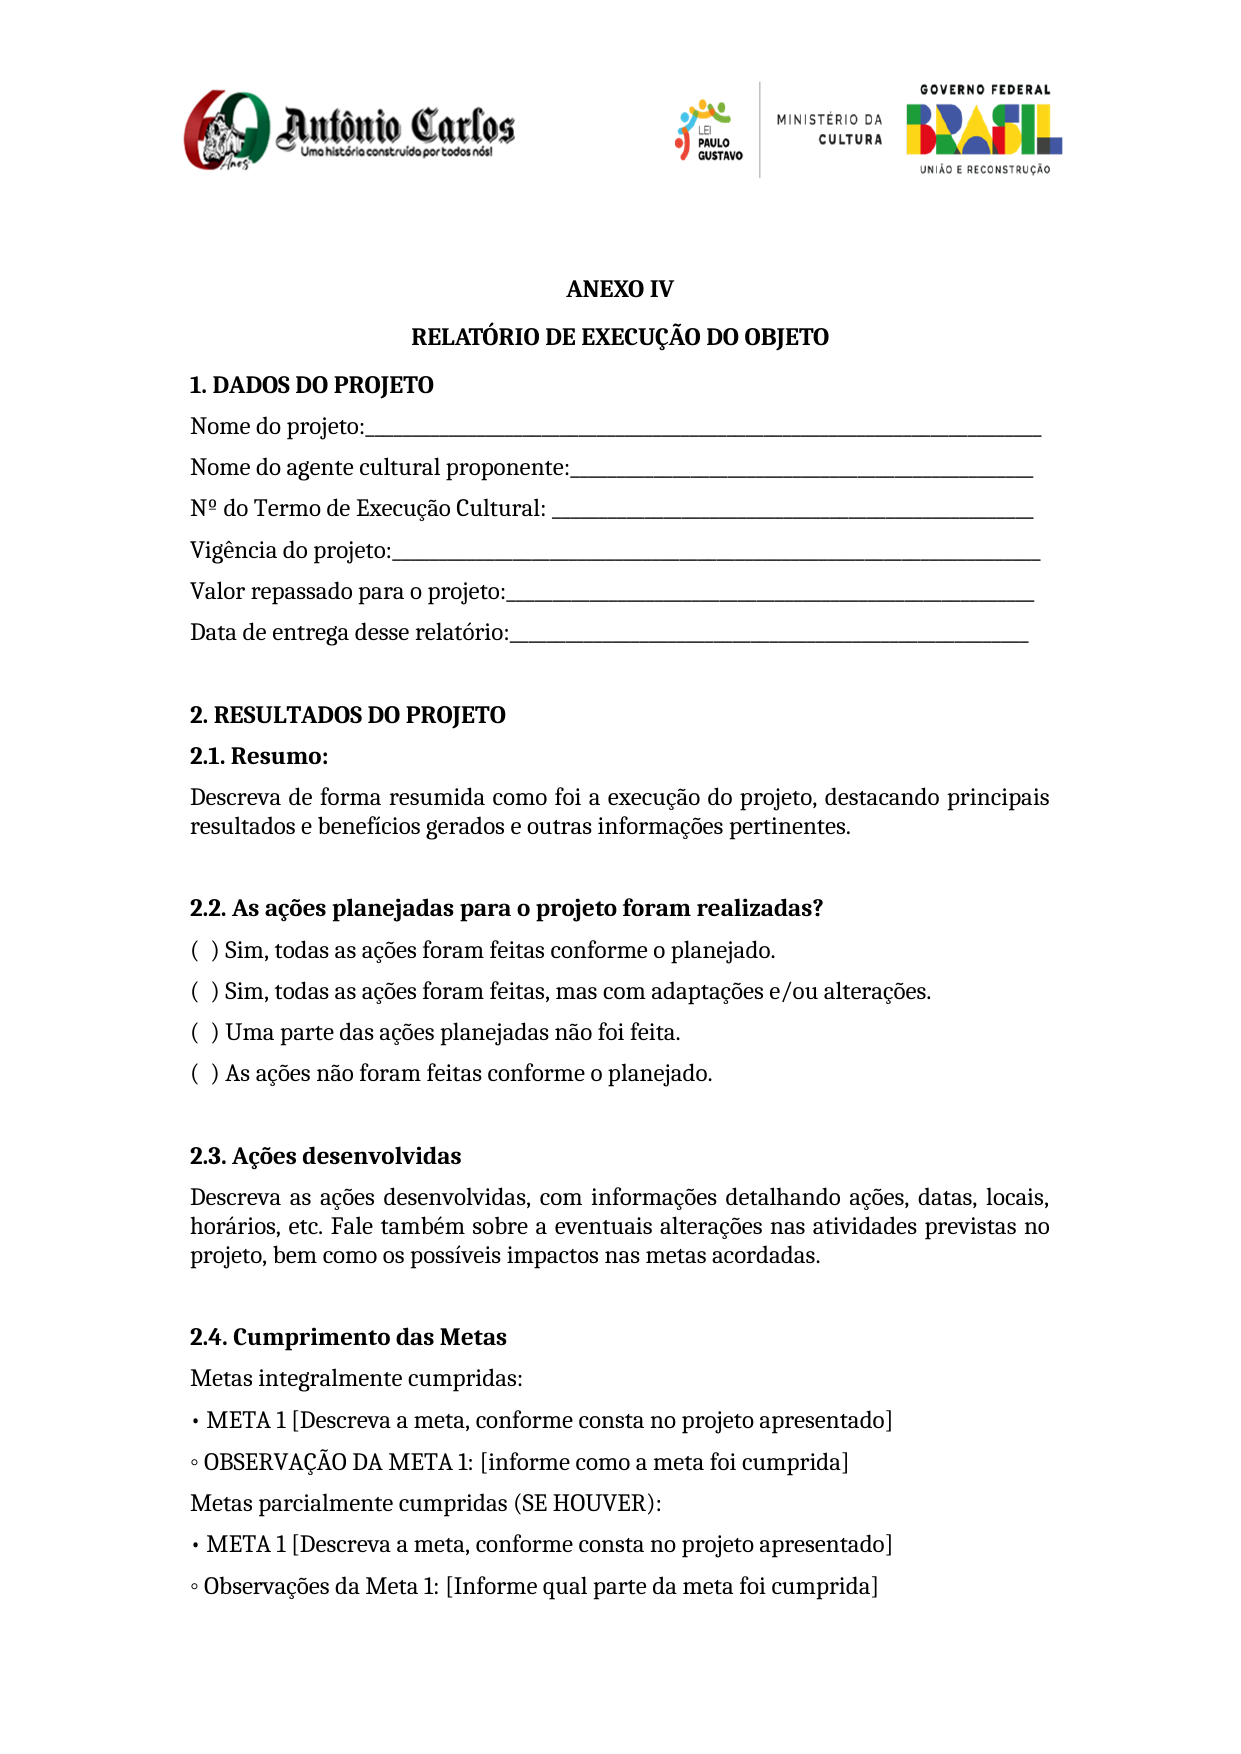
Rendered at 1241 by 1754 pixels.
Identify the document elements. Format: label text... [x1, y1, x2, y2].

text Metas parcialmente cumpridas (SE HOUVER): [190, 1489, 1051, 1518]
text 2.3. Ações desenvolvidas [190, 1142, 1051, 1171]
text Nome do projeto:_________________________________________________________________________ [190, 412, 1051, 441]
text Nº do Termo de Execução Cultural: ____________________________________________________ [190, 494, 1051, 523]
text • META 1 [Descreva a meta, conforme consta no projeto apresentado] [190, 1530, 1051, 1559]
text RELATÓRIO DE EXECUÇÃO DO OBJETO [177, 323, 1063, 352]
text 2. RESULTADOS DO PROJETO [190, 701, 1051, 729]
text Data de entrega desse relatório:________________________________________________________ [190, 618, 1051, 647]
text 2.2. As ações planejadas para o projeto foram realizadas? [190, 894, 1051, 923]
text ( ) Sim, todas as ações foram feitas, mas com adaptações e/ou alterações. [190, 977, 1051, 1006]
text • META 1 [Descreva a meta, conforme consta no projeto apresentado] [190, 1406, 1051, 1434]
text 2.1. Resumo: [190, 742, 1051, 771]
text Nome do agente cultural proponente:__________________________________________________ [190, 453, 1051, 482]
text ◦ Observações da Meta 1: [Informe qual parte da meta foi cumprida] [190, 1571, 1051, 1601]
text ◦ OBSERVAÇÃO DA META 1: [informe como a meta foi cumprida] [190, 1447, 1051, 1476]
text Valor repassado para o projeto:_________________________________________________________ [190, 577, 1051, 606]
text Vigência do projeto:______________________________________________________________________ [190, 536, 1051, 564]
text Metas integralmente cumpridas: [190, 1364, 1051, 1393]
picture [177, 73, 541, 180]
text ( ) Uma parte das ações planejadas não foi feita. [190, 1018, 1051, 1047]
text Descreva as ações desenvolvidas, com informações detalhando ações, datas, locais, horários, etc. Fale também sobre a eventuais alterações nas atividades previstas no projeto, bem como os possíveis impactos nas metas acordadas. [190, 1183, 1051, 1269]
text ANEXO IV [177, 275, 1063, 304]
text 2.4. Cumprimento das Metas [190, 1323, 1051, 1352]
text Descreva de forma resumida como foi a execução do projeto, destacando principais resultados e benefícios gerados e outras informações pertinentes. [190, 783, 1051, 841]
text ( ) Sim, todas as ações foram feitas conforme o planejado. [190, 936, 1051, 964]
picture [674, 81, 1063, 180]
text ( ) As ações não foram feitas conforme o planejado. [190, 1059, 1051, 1088]
text 1. DADOS DO PROJETO [190, 371, 1051, 399]
